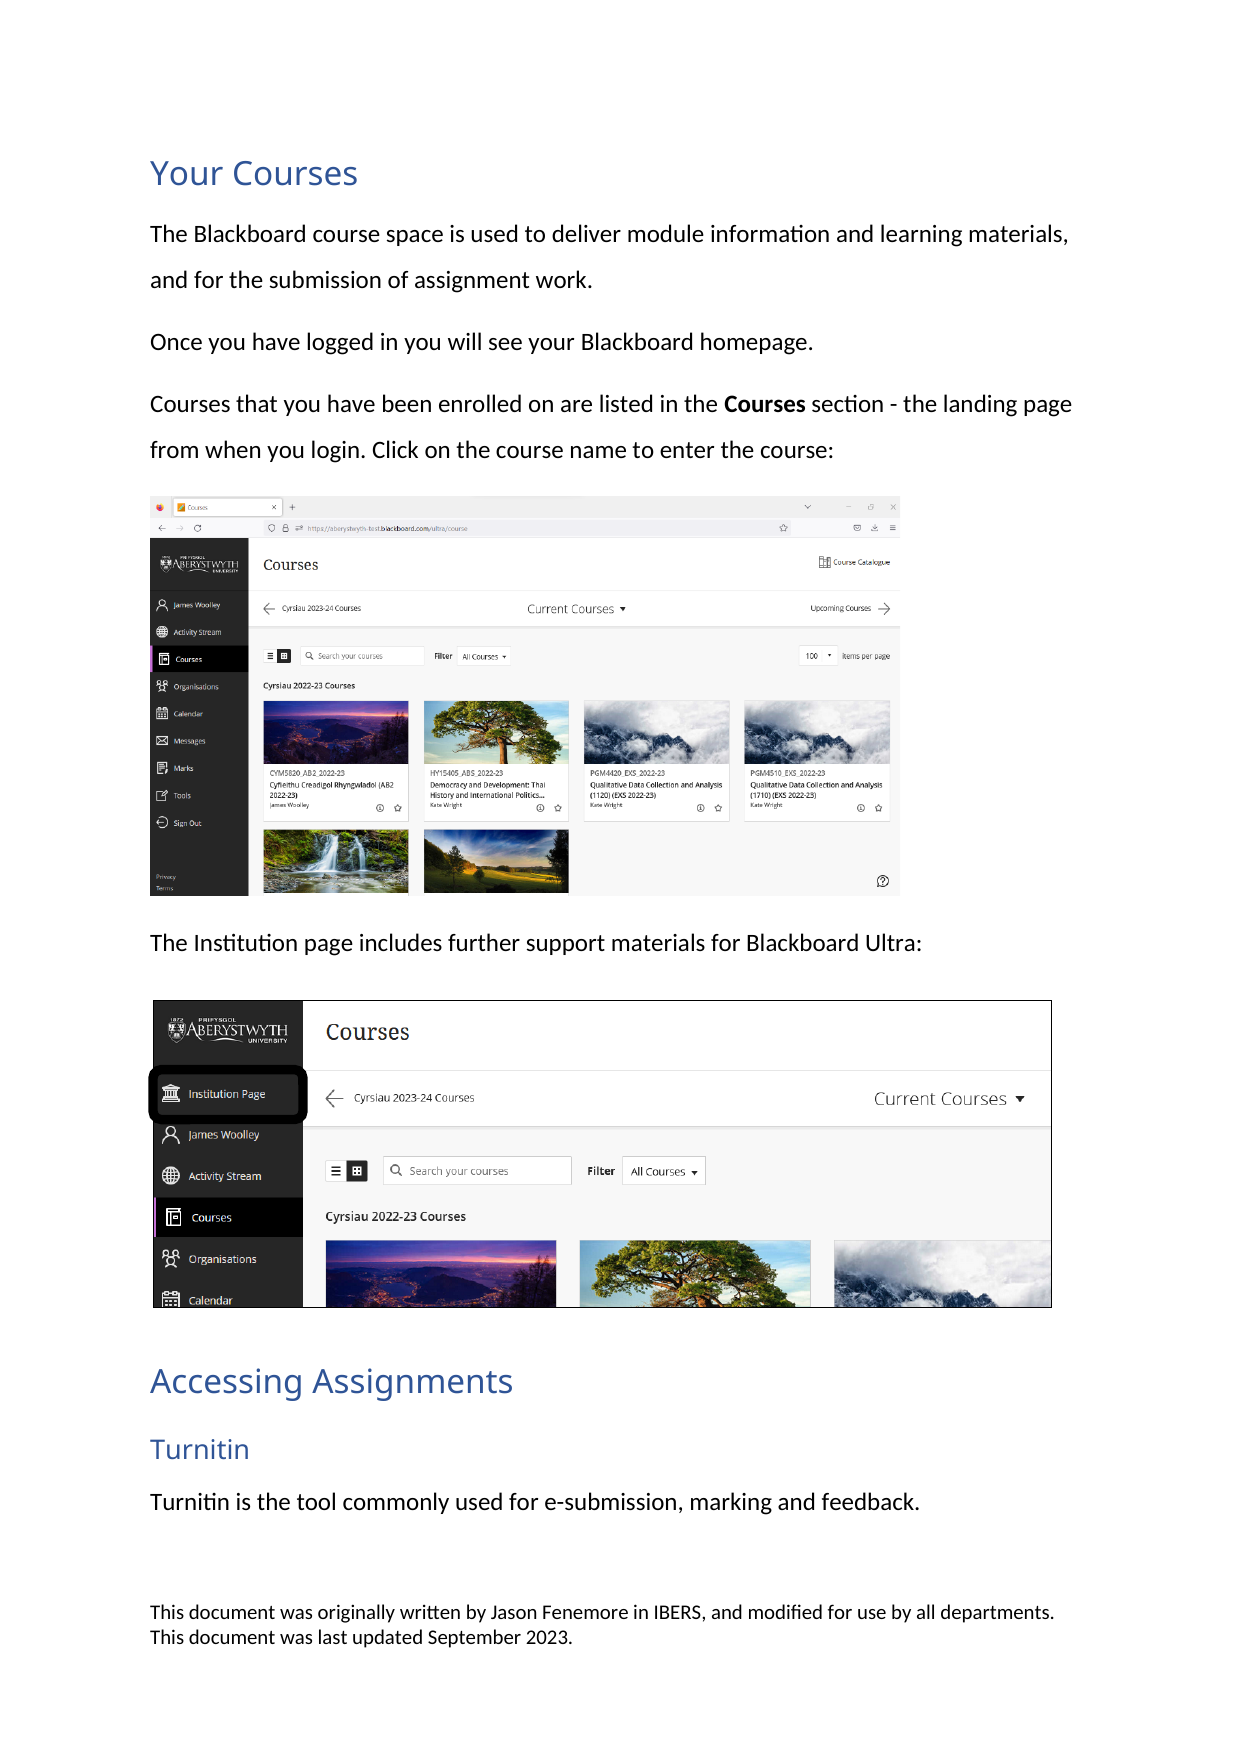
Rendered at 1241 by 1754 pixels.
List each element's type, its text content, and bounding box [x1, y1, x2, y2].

picture [150, 496, 901, 896]
picture [158, 1075, 298, 1114]
picture [154, 1001, 1051, 1307]
subtitle Your Courses [150, 150, 1090, 195]
text Turnitin is the tool commonly used for e-submission, marking and feedback. [150, 1486, 1090, 1516]
text Courses that you have been enrolled on are listed in the Courses section - the landing page from when you login. Click on the course name to enter the course: [150, 389, 1090, 465]
subtitle Accessing Assignments [150, 1358, 1090, 1403]
text The Institution page includes further support materials for Blackboard Ultra: [150, 927, 1090, 958]
subtitle Turnitin [150, 1430, 1090, 1467]
text Once you have logged in you will see your Blackboard homepage. [150, 326, 1090, 357]
text The Blackboard course space is used to deliver module information and learning materials, and for the submission of assignment work. [150, 218, 1090, 294]
